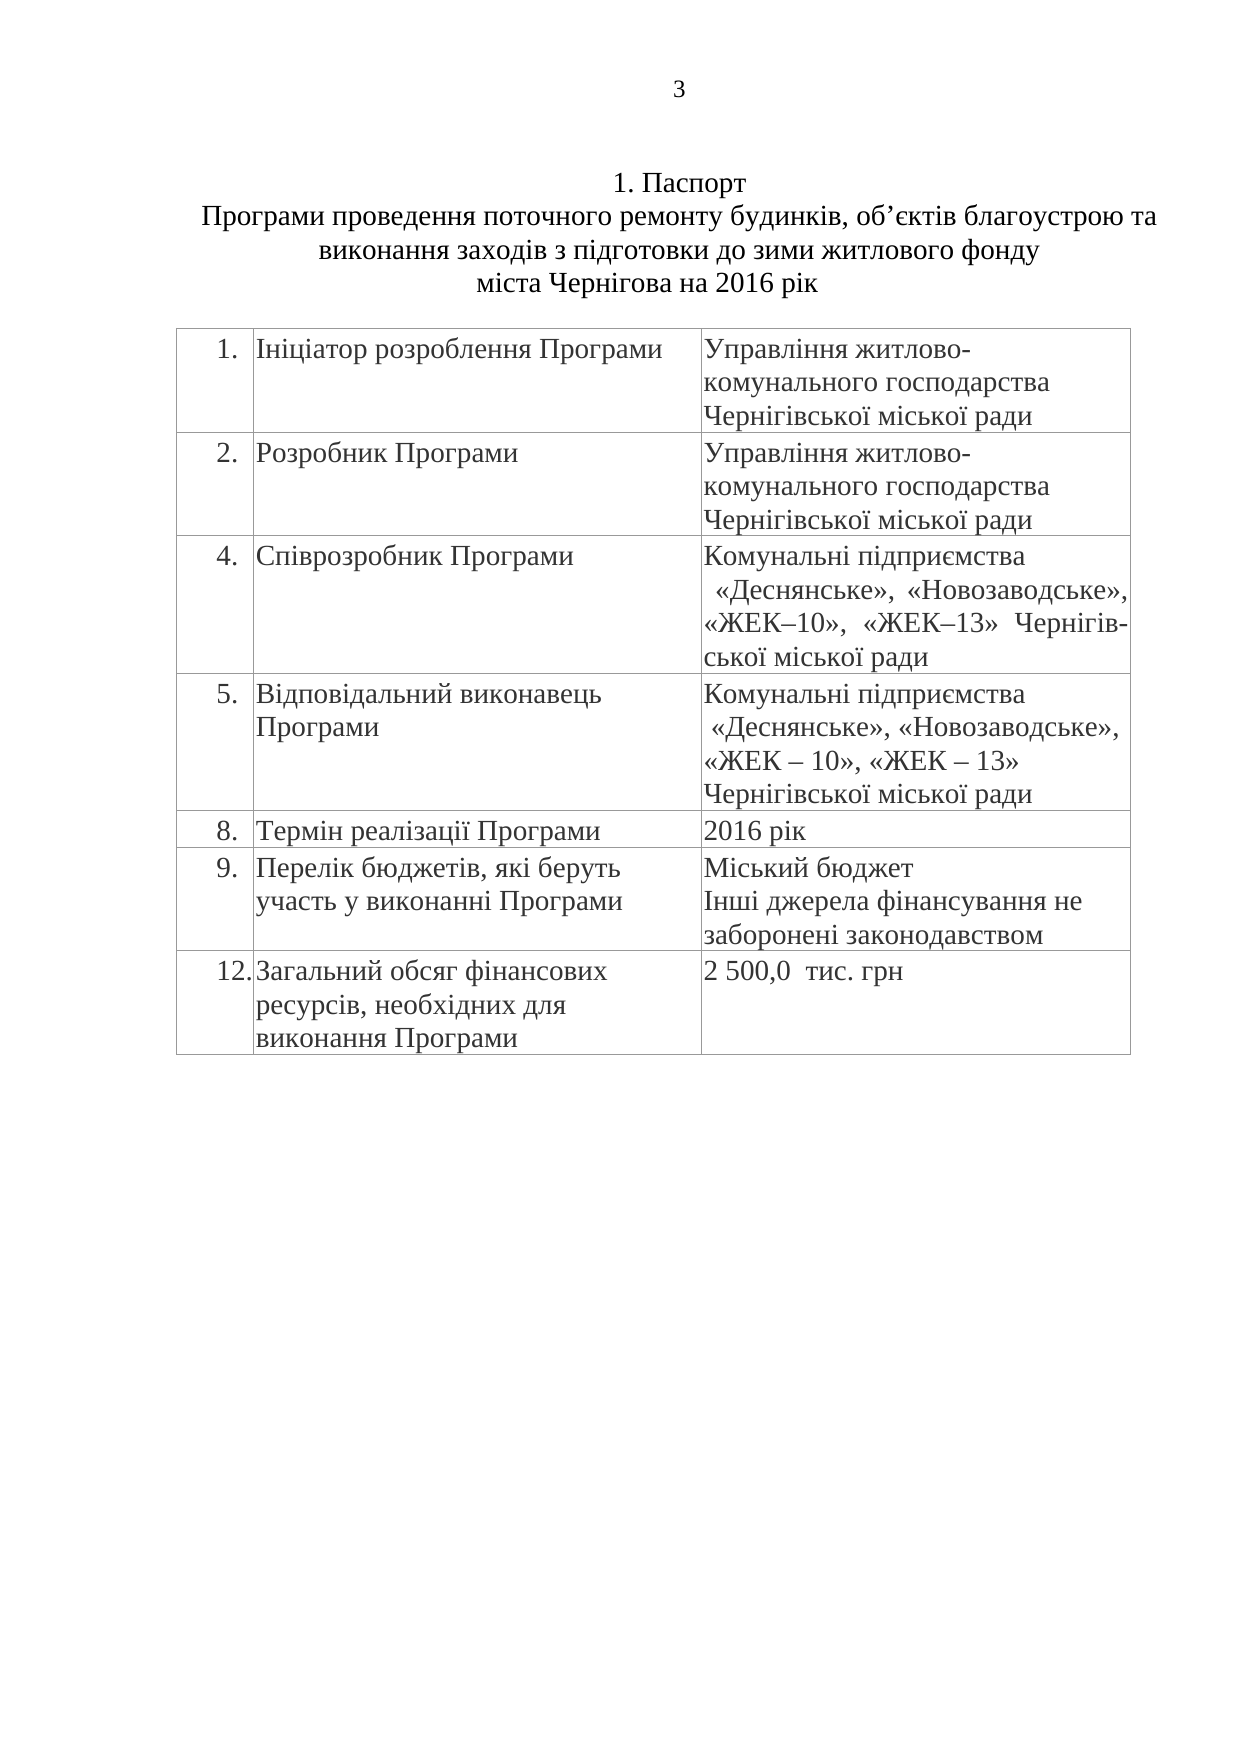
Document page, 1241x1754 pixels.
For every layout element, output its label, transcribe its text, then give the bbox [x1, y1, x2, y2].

table_cell [177, 536, 253, 673]
table_cell [177, 848, 253, 950]
table_cell Міський бюджет Інші джерела фінансування не заборонені законодавством [702, 848, 1130, 950]
table_header [177, 329, 253, 432]
table_cell Розробник Програми [254, 433, 701, 535]
table_cell Відповідальний виконавець Програми [254, 674, 701, 810]
table_cell Комунальні підприємства «Деснянське», «Новозаводське», «ЖЕК – 10», «ЖЕК – 13» Чернігівської міської ради [702, 674, 1130, 810]
table_cell [177, 811, 253, 847]
table_cell 2 500,0 тис. грн [702, 951, 1130, 1054]
text Програми проведення поточного ремонту будинків, об’єктів благоустрою та виконання заходів з підготовки до зими житлового фонду [177, 198, 1181, 266]
table_cell 2016 рік [702, 811, 1130, 847]
table_cell Загальний обсяг фінансових ресурсів, необхідних для виконання Програми [254, 951, 701, 1054]
table_cell Перелік бюджетів, які беруть участь у виконанні Програми [254, 848, 701, 950]
subtitle 1. Паспорт [177, 165, 1181, 198]
table_cell Співрозробник Програми [254, 536, 701, 673]
table_cell Управління житлово-комунального господарства Чернігівської міської ради [702, 433, 1130, 535]
table_cell Термін реалізації Програми [254, 811, 701, 847]
table_cell [177, 674, 253, 810]
table_cell Комунальні підприємства «Деснянське», «Новозаводське», «ЖЕК–10», «ЖЕК–13» Чернігів-ської міської ради [702, 536, 1130, 673]
table_header Ініціатор розроблення Програми [254, 329, 701, 432]
table_header Управління житлово-комунального господарства Чернігівської міської ради [702, 329, 1130, 432]
table_cell [177, 433, 253, 535]
text міста Чернігова на 2016 рік [177, 266, 1181, 299]
table_cell [177, 951, 253, 1054]
